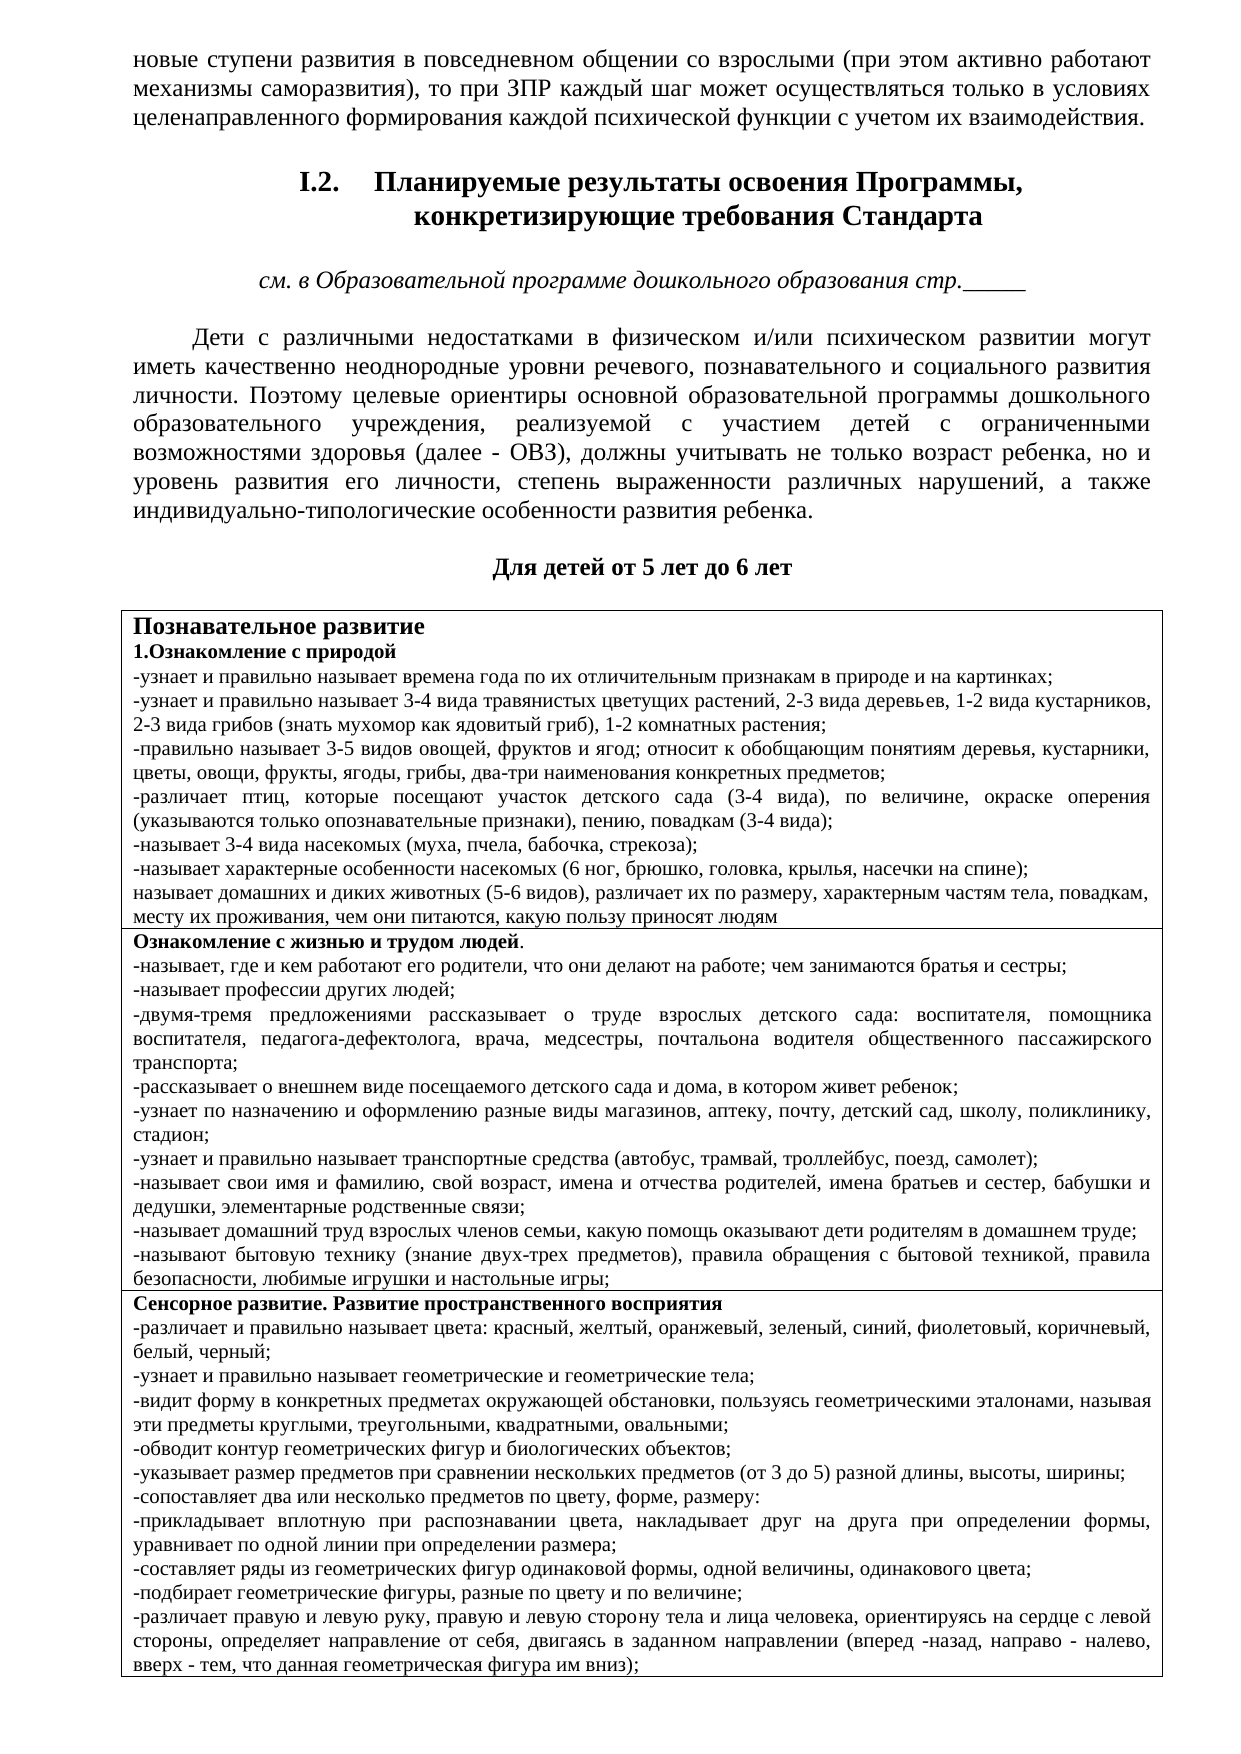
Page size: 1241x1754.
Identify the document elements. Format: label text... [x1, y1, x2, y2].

text Для детей от 5 лет до 6 лет [133, 159, 1152, 188]
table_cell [122, 1381, 1162, 1693]
table_cell Сенсорное развитие. Развитие пространственного восприятия -различает и правильно называет цвета: красный, желтый, оранжевый, зеленый, синий, фиолетовый, коричневый, белый, черный; -узнает и правильно называет геометрические и геометрические тела; -видит форму в конкретных предметах окружающей обстановки, пользуясь геометрическими эталонами, называя эти предметы круглыми, треугольными, квадратными, овальными; -обводит контур геометрических фигур и биологических объектов; -указывает размер предметов при сравнении нескольких предметов (от 3 до 5) разной длины, высоты, ширины; -сопоставляет два или несколько предметов по цвету, форме, размеру: -прикладывает вплотную при распознавании цвета, накладывает друг на друга при определении формы, уравнивает по одной линии при определении размера; -составляет ряды из геометрических фигур одинаковой формы, одной величины, одинакового цвета; -подбирает геометрические фигуры, разные по цвету и по величине; -различает правую и левую руку, правую и левую сторону тела и лица человека, ориентируясь на сердце с левой стороны, определяет направление от себя, двигаясь в заданном направлении (вперед -назад, направо - налево, вверх - тем, что данная геометрическая фигура им вниз); -различает пространственные понятия: правое - левое, верх - низ, спереди - сзади; -воспроизводит пространственные отношения между предметами по наглядному образцу и по словесному указанию, активно употребляет соответствующие слова в речи: справа -слева, вверху - внизу, спереди - сзади, в середине, между и др. [122, 898, 1162, 1379]
table_cell Ознакомление с жизнью и трудом людей. -называет, где и кем работают его родители, что они делают на работе; чем занимаются братья и сестры; -называет профессии других людей; -двумя-тремя предложениями рассказывает о труде взрослых детского сада: воспитателя, помощника воспитателя, педагога-дефектолога, врача, медсестры, почтальона водителя общественного пассажирского транспорта; -рассказывает о внешнем виде посещаемого детского сада и дома, в котором живет ребенок; -узнает по назначению и оформлению разные виды магазинов, аптеку, почту, детский сад, школу, поликлинику, стадион; -узнает и правильно называет транспортные средства (автобус, трамвай, троллейбус, поезд, самолет); -называет свои имя и фамилию, свой возраст, имена и отчества родителей, имена братьев и сестер, бабушки и дедушки, элементарные родственные связи; -называет домашний труд взрослых членов семьи, какую помощь оказывают дети родителям в домашнем труде; -называют бытовую технику (знание двух-трех предметов), правила обращения с бытовой техникой, правила безопасности, любимые игрушки и настольные игры; [122, 536, 1162, 897]
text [133, 44, 1152, 131]
table_header Познавательное развитие 1.Ознакомление с природой -узнает и правильно называет времена года по их отличительным признакам в природе и на картинках; -узнает и правильно называет 3-4 вида травянистых цветущих растений, 2-3 вида деревьев, 1-2 вида кустарников, 2-3 вида грибов (знать мухомор как ядовитый гриб), 1-2 комнатных растения; -правильно называет 3-5 видов овощей, фруктов и ягод; относит к обобщающим понятиям деревья, кустарники, цветы, овощи, фрукты, ягоды, грибы, два-три наименования конкретных предметов; -различает птиц, которые посещают участок детского сада (3-4 вида), по величине, окраске оперения (указываются только опознавательные признаки), пению, повадкам (3-4 вида); -называет 3-4 вида насекомых (муха, пчела, бабочка, стрекоза); -называет характерные особенности насекомых (6 ног, брюшко, головка, крылья, насечки на спине); называет домашних и диких животных (5-6 видов), различает их по размеру, характерным частям тела, повадкам, месту их проживания, чем они питаются, какую пользу приносят людям [122, 218, 1162, 535]
